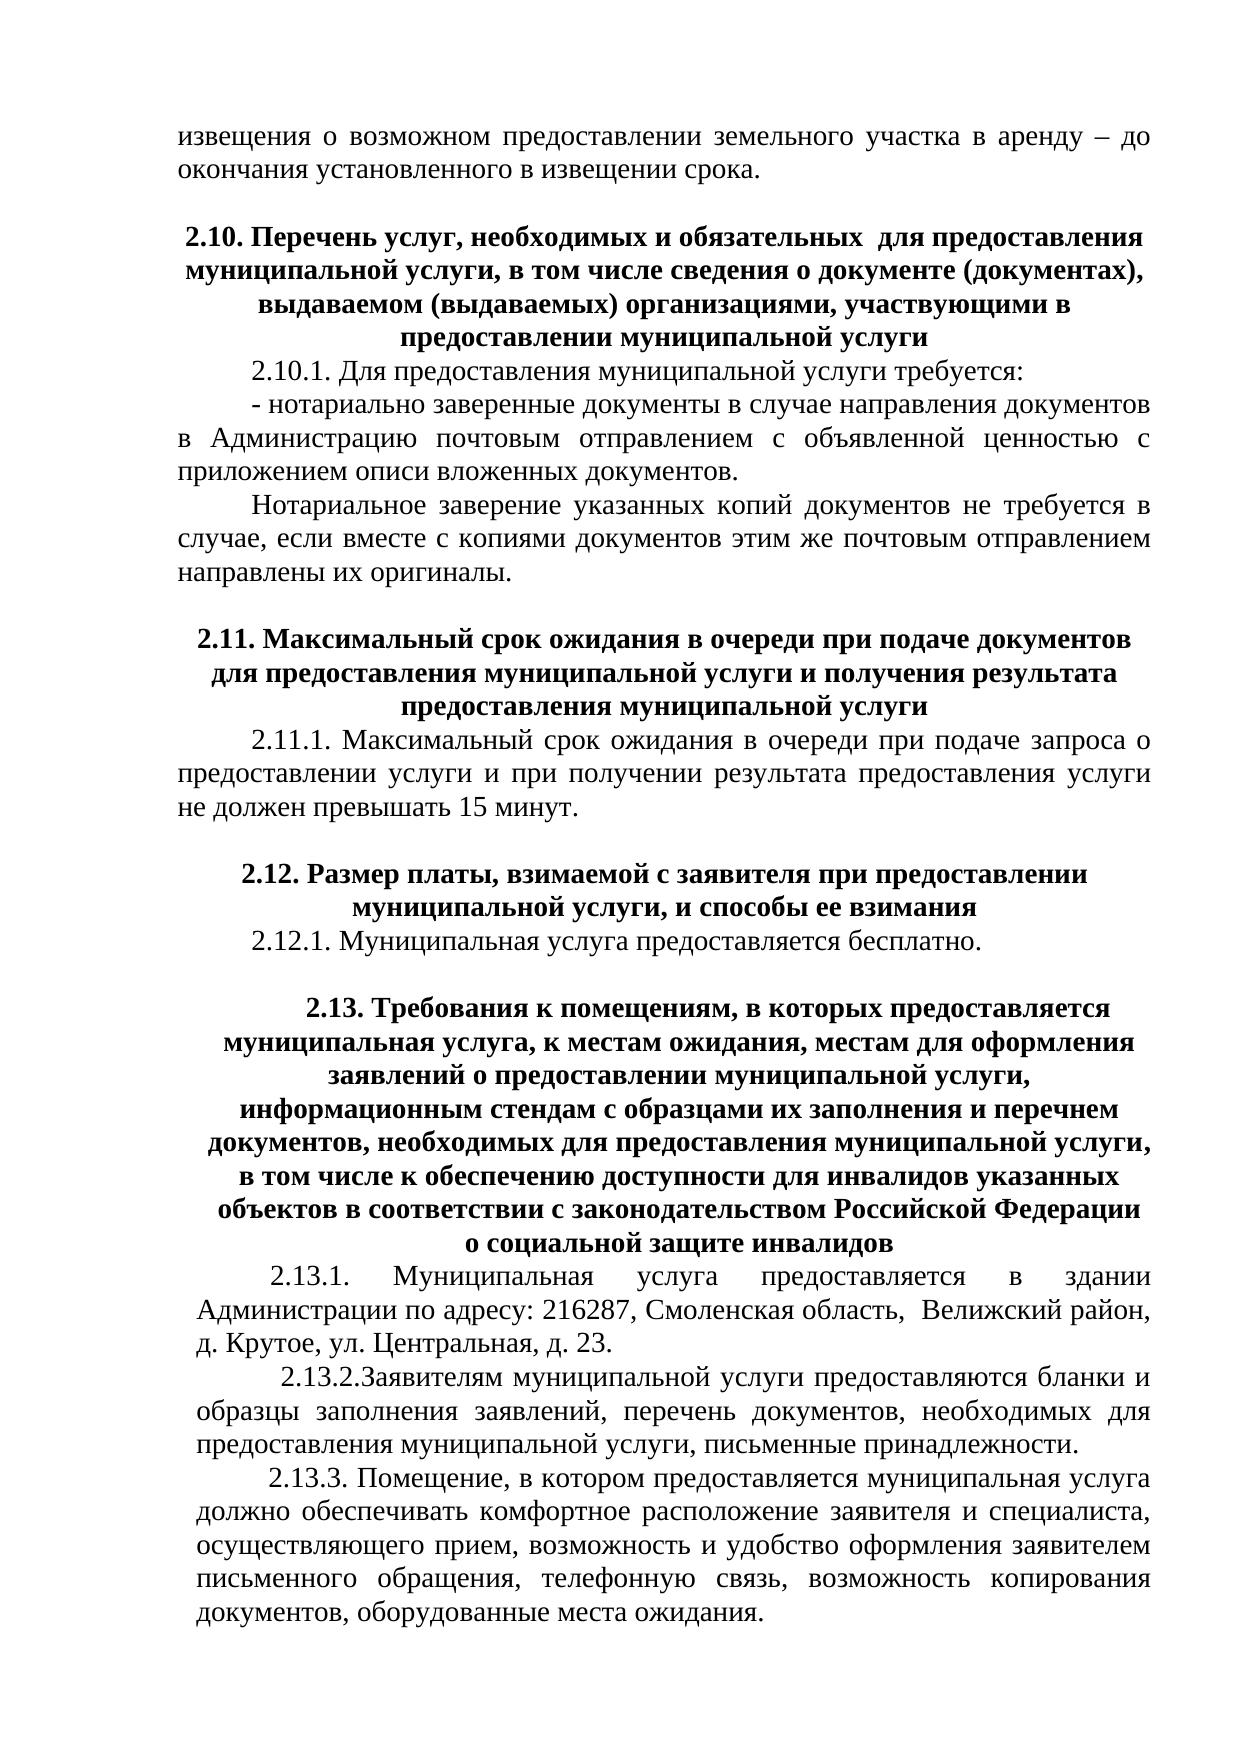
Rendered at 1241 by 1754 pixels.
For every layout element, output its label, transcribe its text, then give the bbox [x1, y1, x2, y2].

text 2.10.1. Для предоставления муниципальной услуги требуется: [177, 353, 1152, 386]
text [177, 118, 1152, 185]
text 2.12.1. Муниципальная услуга предоставляется бесплатно. [177, 923, 1152, 957]
text Нотариальное заверение указанных копий документов не требуется в случае, если вместе с копиями документов этим же почтовым отправлением направлены их оригиналы. [177, 487, 1152, 588]
text 2.11.1. Максимальный срок ожидания в очереди при подаче запроса о предоставлении услуги и при получении результата предоставления услуги не должен превышать 15 минут. [177, 722, 1152, 822]
text - нотариально заверенные документы в случае направления документов в Администрацию почтовым отправлением с объявленной ценностью с приложением описи вложенных документов. [177, 386, 1152, 487]
text 2.13.1. Муниципальная услуга предоставляется в здании Администрации по адресу: 216287, Смоленская область, Велижский район, д. Крутое, ул. Центральная, д. 23. [196, 1258, 1152, 1359]
text 2.11. Максимальный срок ожидания в очереди при подаче документов для предоставления муниципальной услуги и получения результата предоставления муниципальной услуги [177, 621, 1152, 722]
text 2.13.2.Заявителям муниципальной услуги предоставляются бланки и образцы заполнения заявлений, перечень документов, необходимых для предоставления муниципальной услуги, письменные принадлежности. [196, 1359, 1152, 1460]
text 2.13. Требования к помещениям, в которых предоставляется муниципальная услуга, к местам ожидания, местам для оформления заявлений о предоставлении муниципальной услуги, информационным стендам с образцами их заполнения и перечнем документов, необходимых для предоставления муниципальной услуги, в том числе к обеспечению доступности для инвалидов указанных объектов в соответствии с законодательством Российской Федерации о социальной защите инвалидов [207, 990, 1152, 1258]
text 2.13.3. Помещение, в котором предоставляется муниципальная услуга должно обеспечивать комфортное расположение заявителя и специалиста, осуществляющего прием, возможность и удобство оформления заявителем письменного обращения, телефонную связь, возможность копирования документов, оборудованные места ожидания. [177, 1460, 1152, 1627]
text 2.10. Перечень услуг, необходимых и обязательных для предоставления муниципальной услуги, в том числе сведения о документе (документах), выдаваемом (выдаваемых) организациями, участвующими в предоставлении муниципальной услуги [177, 219, 1152, 353]
text 2.12. Размер платы, взимаемой с заявителя при предоставлении муниципальной услуги, и способы ее взимания [177, 856, 1152, 923]
